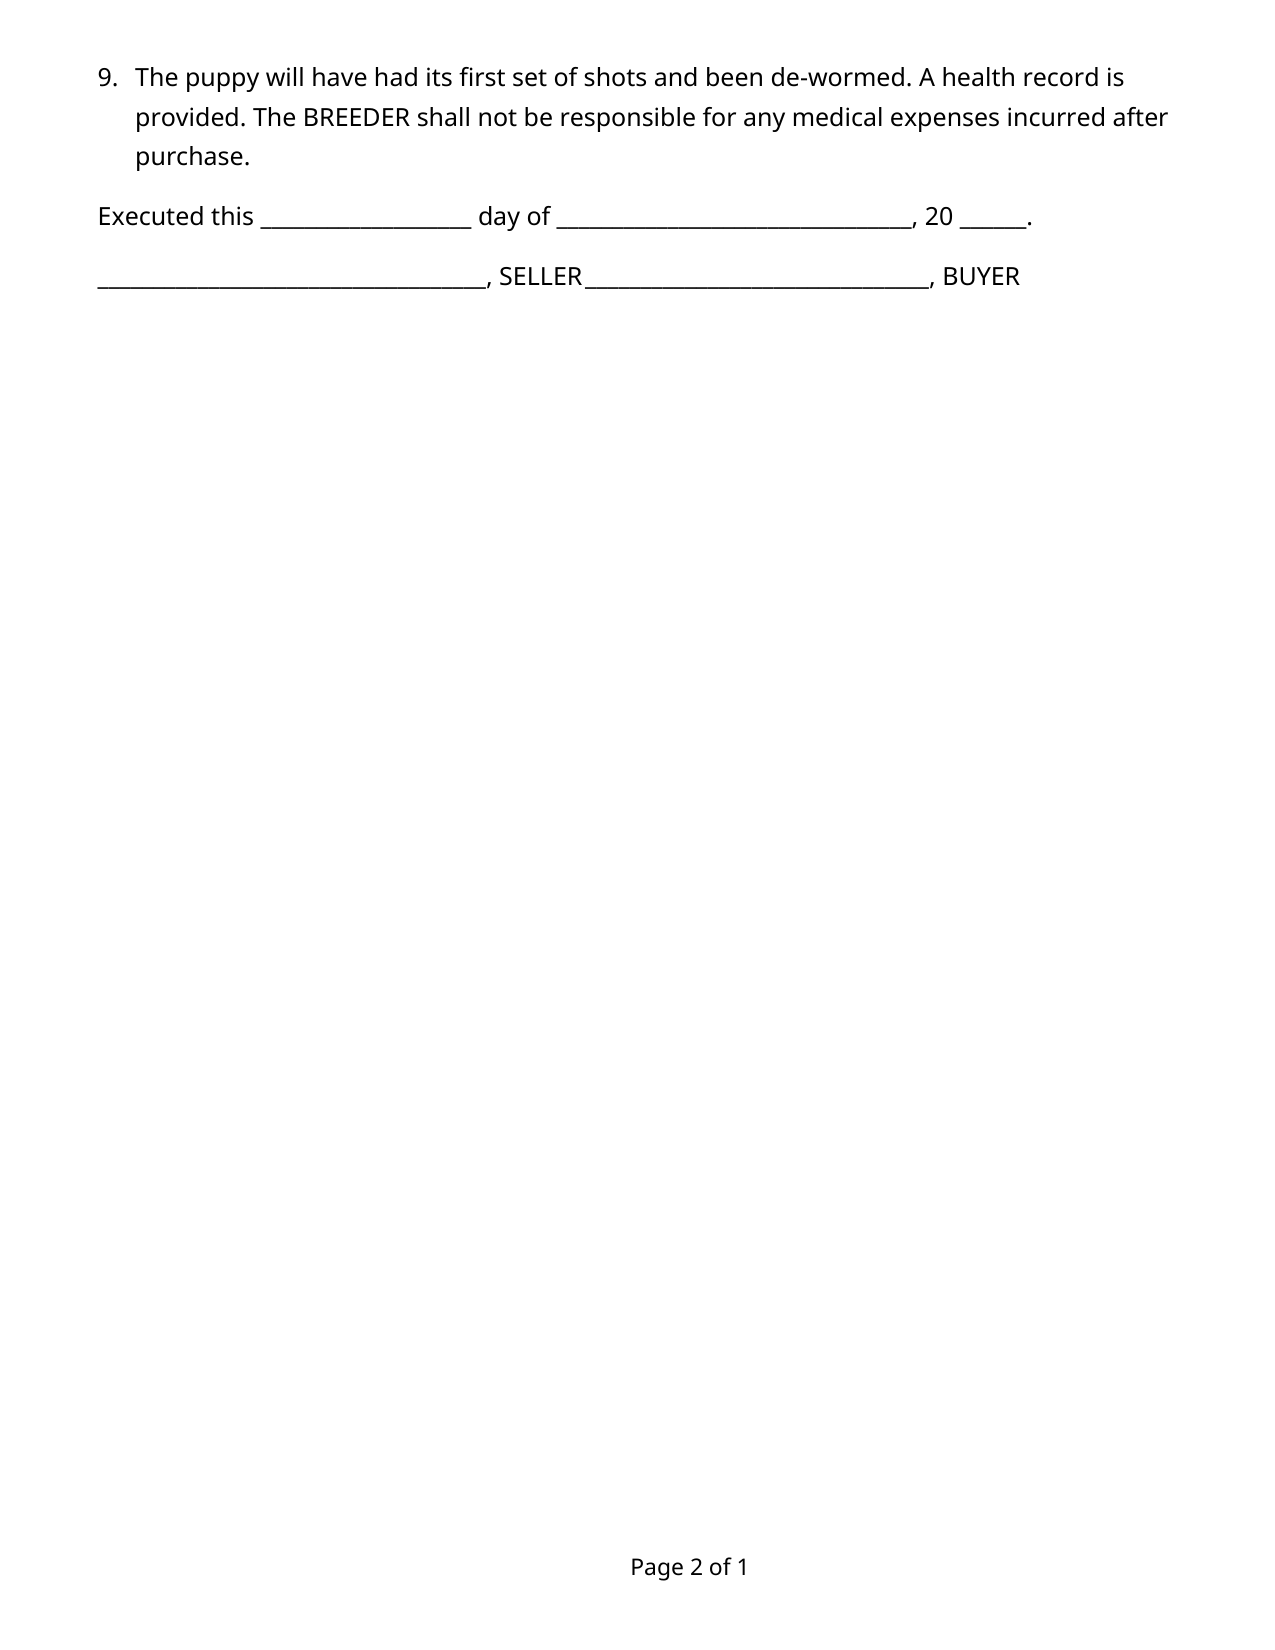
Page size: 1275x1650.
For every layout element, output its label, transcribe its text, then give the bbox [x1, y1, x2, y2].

list The puppy will have had its first set of shots and been de-wormed. A health record is provided. The BREEDER shall not be responsible for any medical expenses incurred after purchase. [97, 60, 1200, 172]
text ___________________________________, SELLER _______________________________, BUYER [60, 258, 1200, 292]
text Executed this ___________________ day of ________________________________, 20 ______. [60, 198, 1200, 232]
